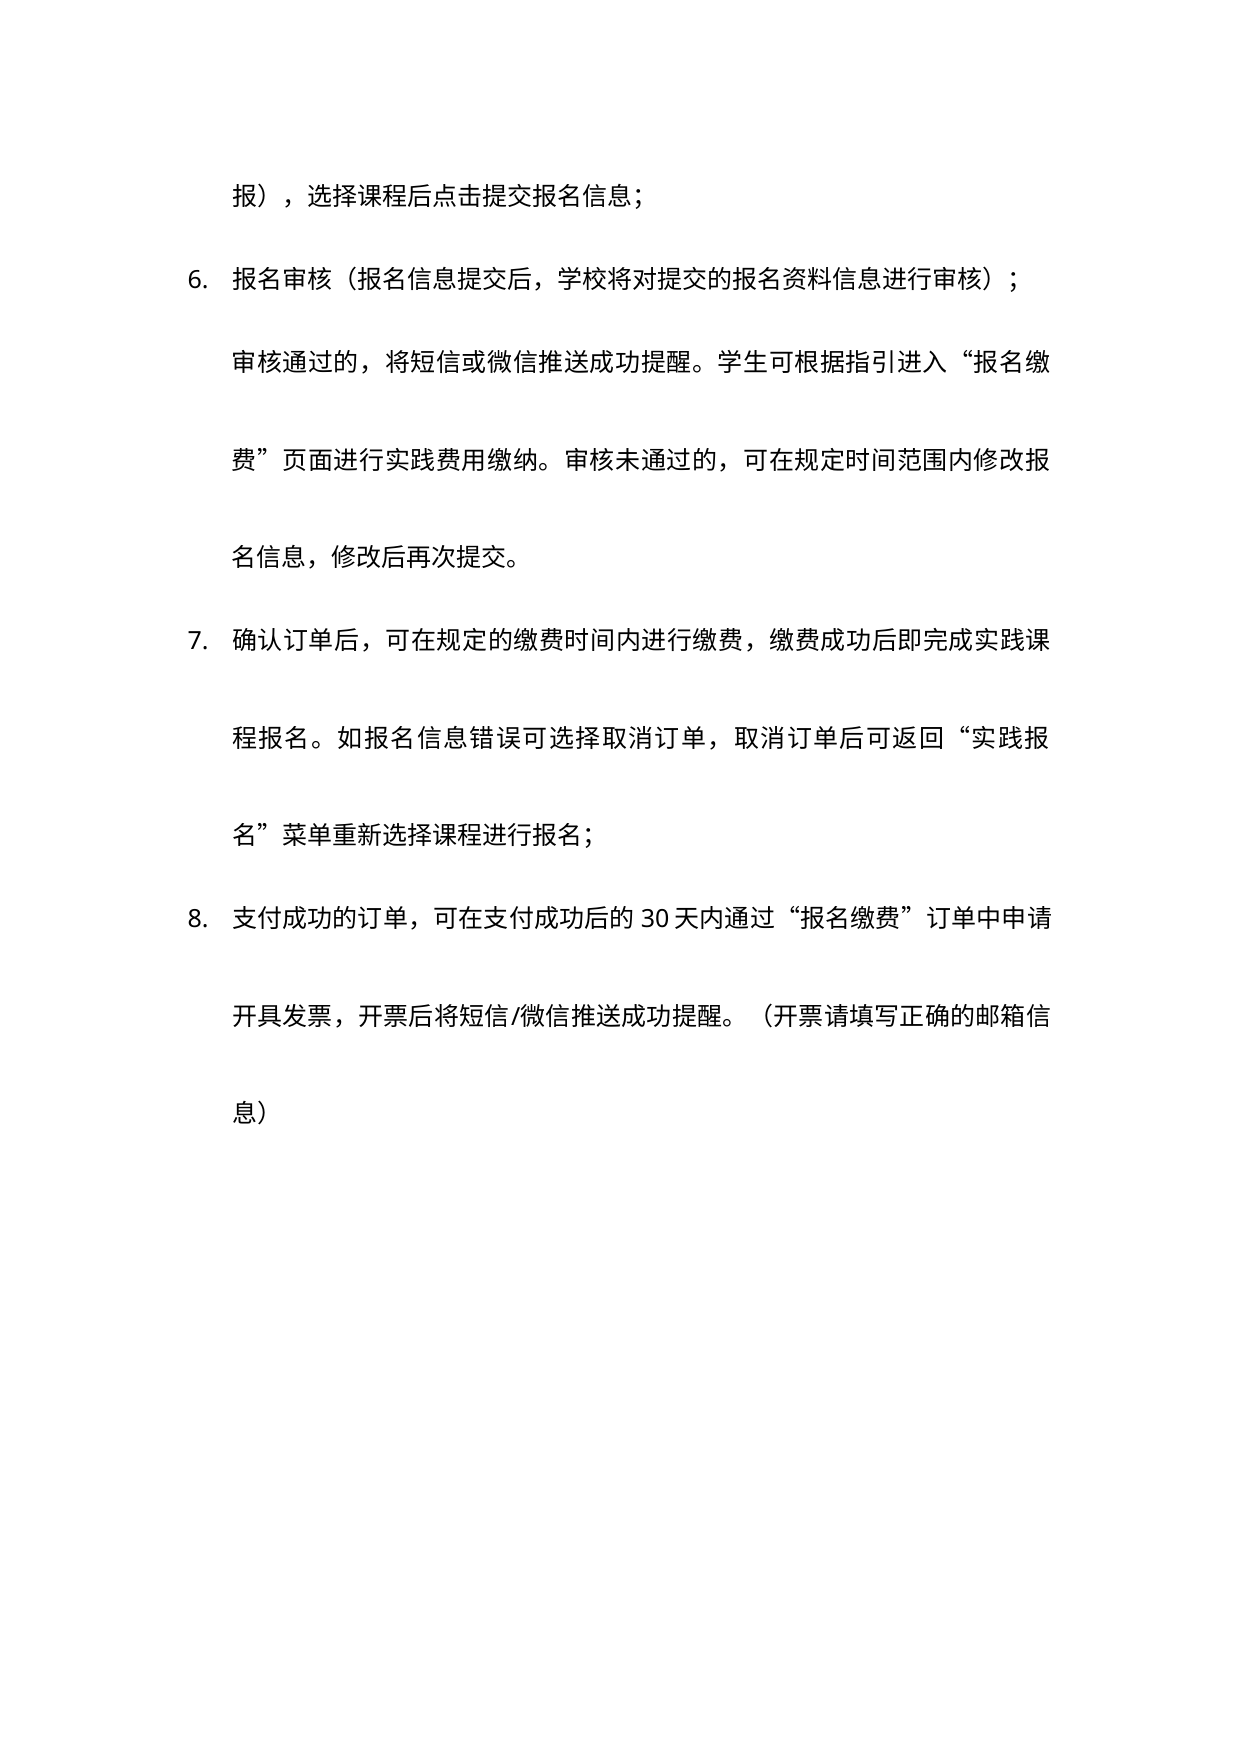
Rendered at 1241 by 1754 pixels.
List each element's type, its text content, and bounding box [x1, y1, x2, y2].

list 确认订单后，可在规定的缴费时间内进行缴费，缴费成功后即完成实践课程报名。如报名信息错误可选择取消订单，取消订单后可返回“实践报名”菜单重新选择课程进行报名； [187, 606, 1053, 866]
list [187, 162, 1053, 227]
list 报名审核（报名信息提交后，学校将对提交的报名资料信息进行审核）； [187, 245, 1053, 310]
list 支付成功的订单，可在支付成功后的30天内通过“报名缴费”订单中申请开具发票，开票后将短信/微信推送成功提醒。（开票请填写正确的邮箱信息） [187, 884, 1053, 1144]
text 审核通过的，将短信或微信推送成功提醒。学生可根据指引进入“报名缴费”页面进行实践费用缴纳。审核未通过的，可在规定时间范围内修改报名信息，修改后再次提交。 [231, 328, 1053, 588]
